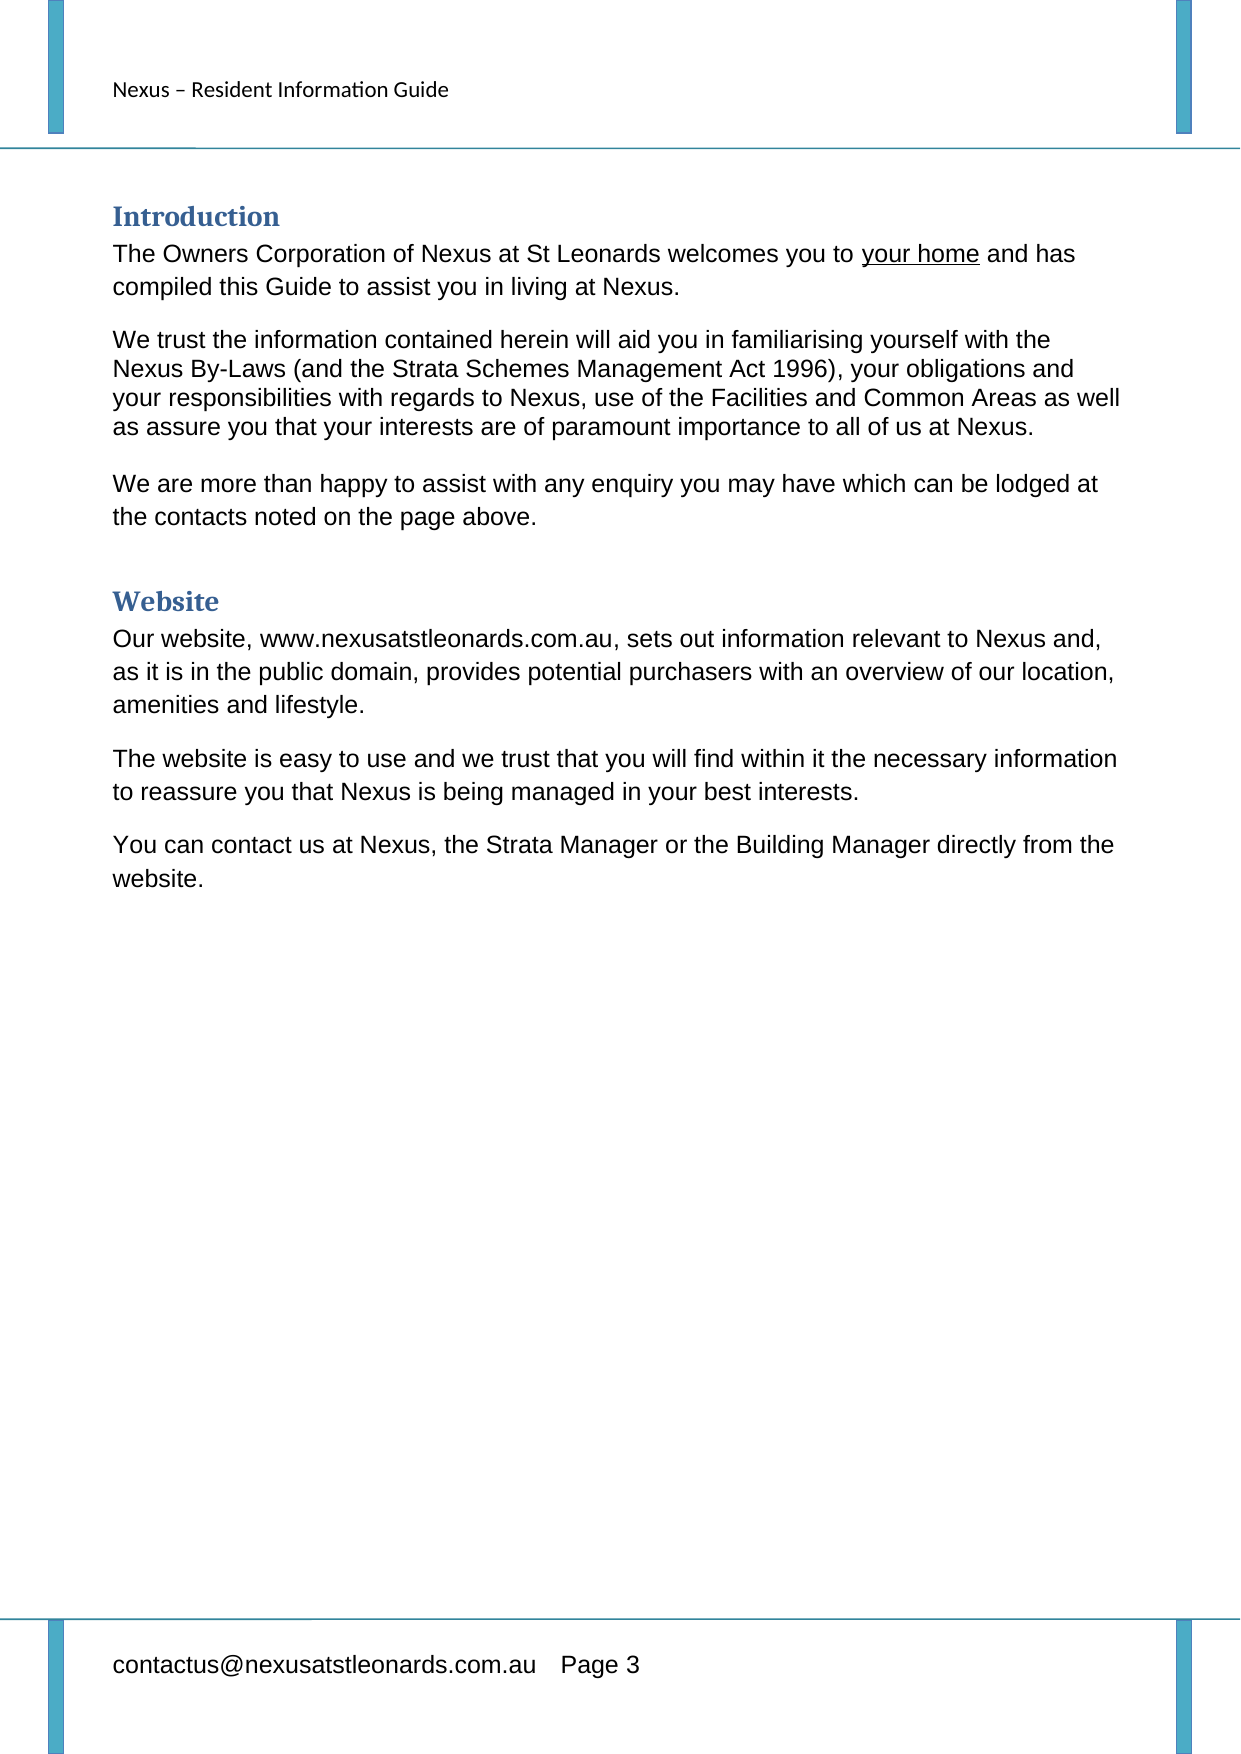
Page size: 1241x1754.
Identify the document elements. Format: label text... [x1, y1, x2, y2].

text The Owners Corporation of Nexus at St Leonards welcomes you to your home and has compiled this Guide to assist you in living at Nexus. [112, 238, 1128, 300]
subtitle Website [112, 585, 1128, 619]
text Our website, www.nexusatstleonards.com.au, sets out information relevant to Nexus and, as it is in the public domain, provides potential purchasers with an overview of our location, amenities and lifestyle. [112, 624, 1128, 718]
text We trust the information contained herein will aid you in familiarising yourself with the Nexus By-Laws (and the Strata Schemes Management Act 1996), your obligations and your responsibilities with regards to Nexus, use of the Facilities and Common Areas as well as assure you that your interests are of paramount importance to all of us at Nexus. [112, 325, 1128, 440]
subtitle Introduction [112, 200, 1128, 233]
text You can contact us at Nexus, the Strata Manager or the Building Manager directly from the website. [112, 831, 1128, 892]
text The website is easy to use and we trust that you will find within it the necessary information to reassure you that Nexus is being managed in your best interests. [112, 744, 1128, 805]
text We are more than happy to assist with any enquiry you may have which can be lodged at the contacts noted on the page above. [112, 469, 1128, 531]
